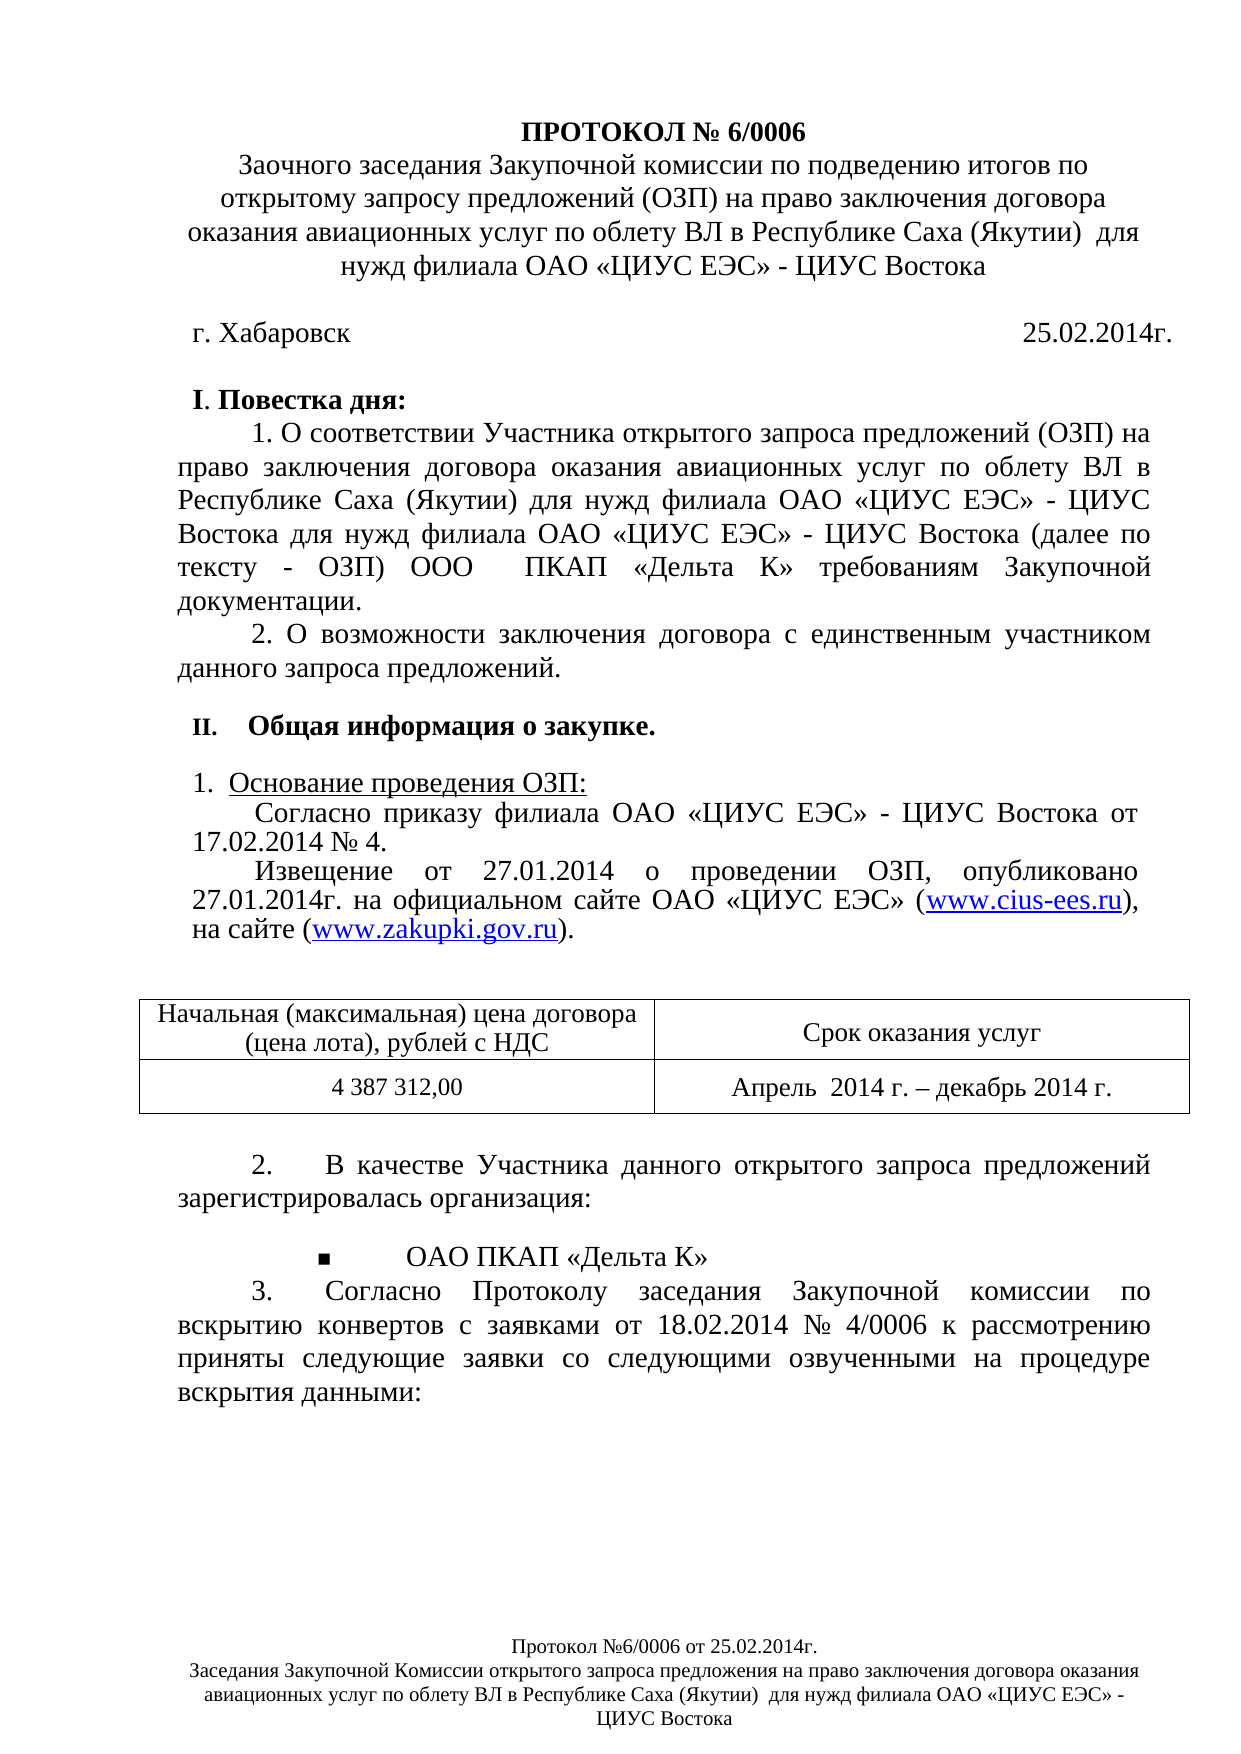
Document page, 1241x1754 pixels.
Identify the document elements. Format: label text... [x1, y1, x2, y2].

table_header Начальная (максимальная) цена договора (цена лота), рублей с НДС [140, 1000, 654, 1059]
text 1. О соответствии Участника открытого запроса предложений (ОЗП) на право заключения договора оказания авиационных услуг по облету ВЛ в Республике Саха (Якутии) для нужд филиала ОАО «ЦИУС ЕЭС» - ЦИУС Востока для нужд филиала ОАО «ЦИУС ЕЭС» - ЦИУС Востока (далее по тексту - ОЗП) ООО ПКАП «Дельта К» требованиям Закупочной документации. [177, 415, 1152, 617]
list В качестве Участника данного открытого запроса предложений зарегистрировалась организация: [177, 1147, 1152, 1214]
text г. Хабаровск 25.02.2014г. [192, 315, 1152, 348]
list Согласно Протоколу заседания Закупочной комиссии по вскрытию конвертов с заявками от 18.02.2014 № 4/0006 к рассмотрению приняты следующие заявки со следующими озвученными на процедуре вскрытия данными: [177, 1273, 1152, 1407]
text I. Повестка дня: [192, 382, 1152, 415]
text ПРОТОКОЛ № 6/0006 [177, 118, 1149, 147]
text Извещение от 27.01.2014 о проведении ОЗП, опубликовано 27.01.2014г. на официальном сайте ОАО «ЦИУС ЕЭС» (www.cius-ееs.ru), на сайте (www.zakupki.gov.ru). [192, 857, 1139, 944]
list Основание проведения ОЗП: [192, 766, 1152, 799]
text 2. О возможности заключения договора с единственным участником данного запроса предложений. [177, 617, 1152, 684]
table_cell Апрель 2014 г. – декабрь 2014 г. [655, 1060, 1189, 1113]
text Заочного заседания Закупочной комиссии по подведению итогов по открытому запросу предложений (ОЗП) на право заключения договора оказания авиационных услуг по облету ВЛ в Республике Саха (Якутии) для нужд филиала ОАО «ЦИУС ЕЭС» - ЦИУС Востока [177, 147, 1149, 281]
list ОАО ПКАП «Дельта К» [254, 1239, 1152, 1273]
text Согласно приказу филиала ОАО «ЦИУС ЕЭС» - ЦИУС Востока от 17.02.2014 № 4. [192, 799, 1139, 857]
list Общая информация о закупке. [192, 717, 388, 740]
list Общая информация о закупке. [392, 717, 1152, 740]
table_cell 4 387 312,00 [140, 1060, 654, 1113]
table_header Срок оказания услуг [655, 1000, 1189, 1059]
